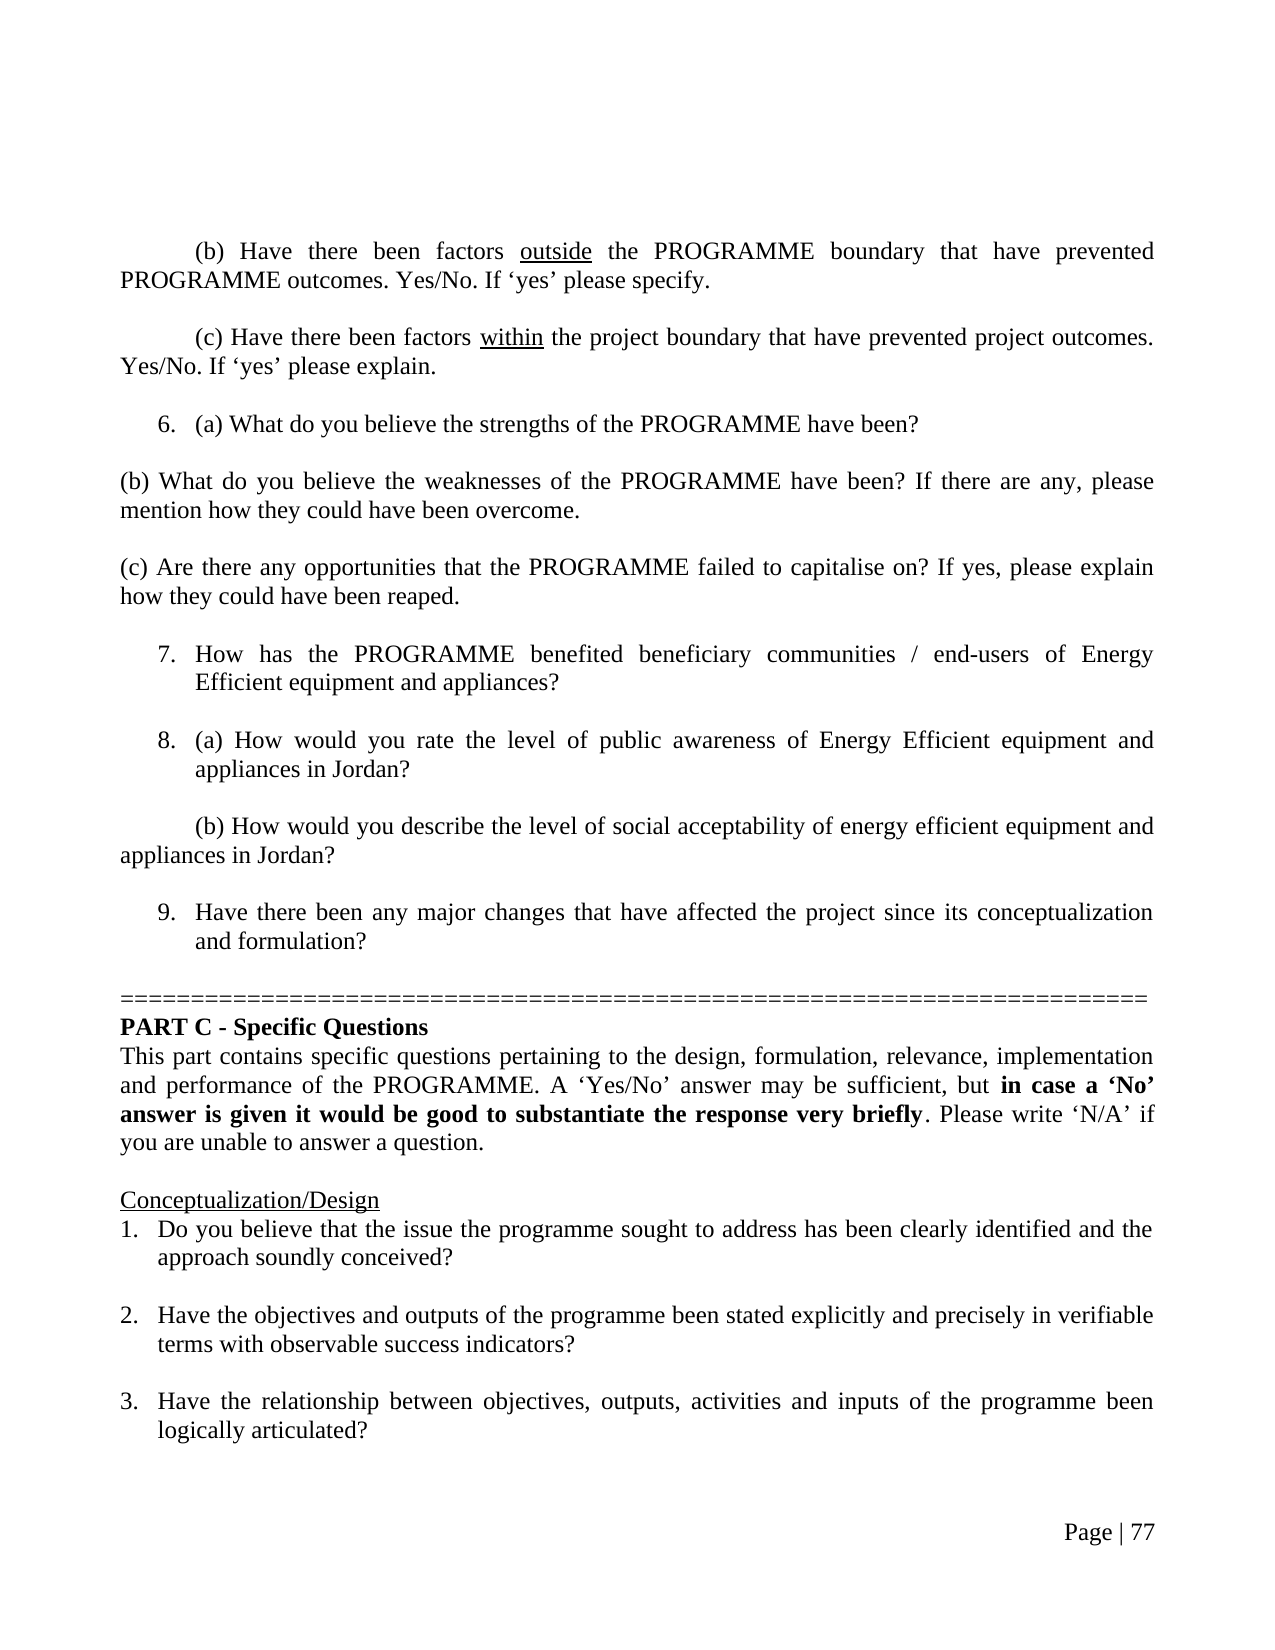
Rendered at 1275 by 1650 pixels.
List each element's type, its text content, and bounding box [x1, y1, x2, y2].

text (c) Are there any opportunities that the PROGRAMME failed to capitalise on? If yes, please explain how they could have been reaped. [120, 552, 1155, 610]
list Have the relationship between objectives, outputs, activities and inputs of the programme been logically articulated? [120, 1386, 1155, 1444]
list How has the PROGRAMME benefited beneficiary communities / end-users of Energy Efficient equipment and appliances? [157, 639, 1155, 696]
text (b) What do you believe the weaknesses of the PROGRAMME have been? If there are any, please mention how they could have been overcome. [120, 466, 1155, 524]
text (b) How would you describe the level of social acceptability of energy efficient equipment and appliances in Jordan? [120, 811, 1155, 869]
text Conceptualization/Design [120, 1185, 1155, 1214]
text (b) Have there been factors outside the PROGRAMME boundary that have prevented PROGRAMME outcomes. Yes/No. If ‘yes’ please specify. [120, 236, 1155, 294]
list Have the objectives and outputs of the programme been stated explicitly and precisely in verifiable terms with observable success indicators? [120, 1300, 1155, 1357]
list Have there been any major changes that have affected the project since its conceptualization and formulation? [157, 897, 1155, 955]
text (c) Have there been factors within the project boundary that have prevented project outcomes. Yes/No. If ‘yes’ please explain. [120, 322, 1155, 380]
list (a) How would you rate the level of public awareness of Energy Efficient equipment and appliances in Jordan? [157, 725, 1155, 782]
list (a) What do you believe the strengths of the PROGRAMME have been? [157, 409, 1155, 437]
text PART C - Specific Questions [120, 1012, 1155, 1041]
text ========================================================================= [120, 984, 1155, 1012]
list Do you believe that the issue the programme sought to address has been clearly identified and the approach soundly conceived? [120, 1214, 1155, 1271]
text This part contains specific questions pertaining to the design, formulation, relevance, implementation and performance of the PROGRAMME. A ‘Yes/No’ answer may be sufficient, but in case a ‘No’ answer is given it would be good to substantiate the response very briefly. Please write ‘N/A’ if you are unable to answer a question. [120, 1041, 1155, 1156]
